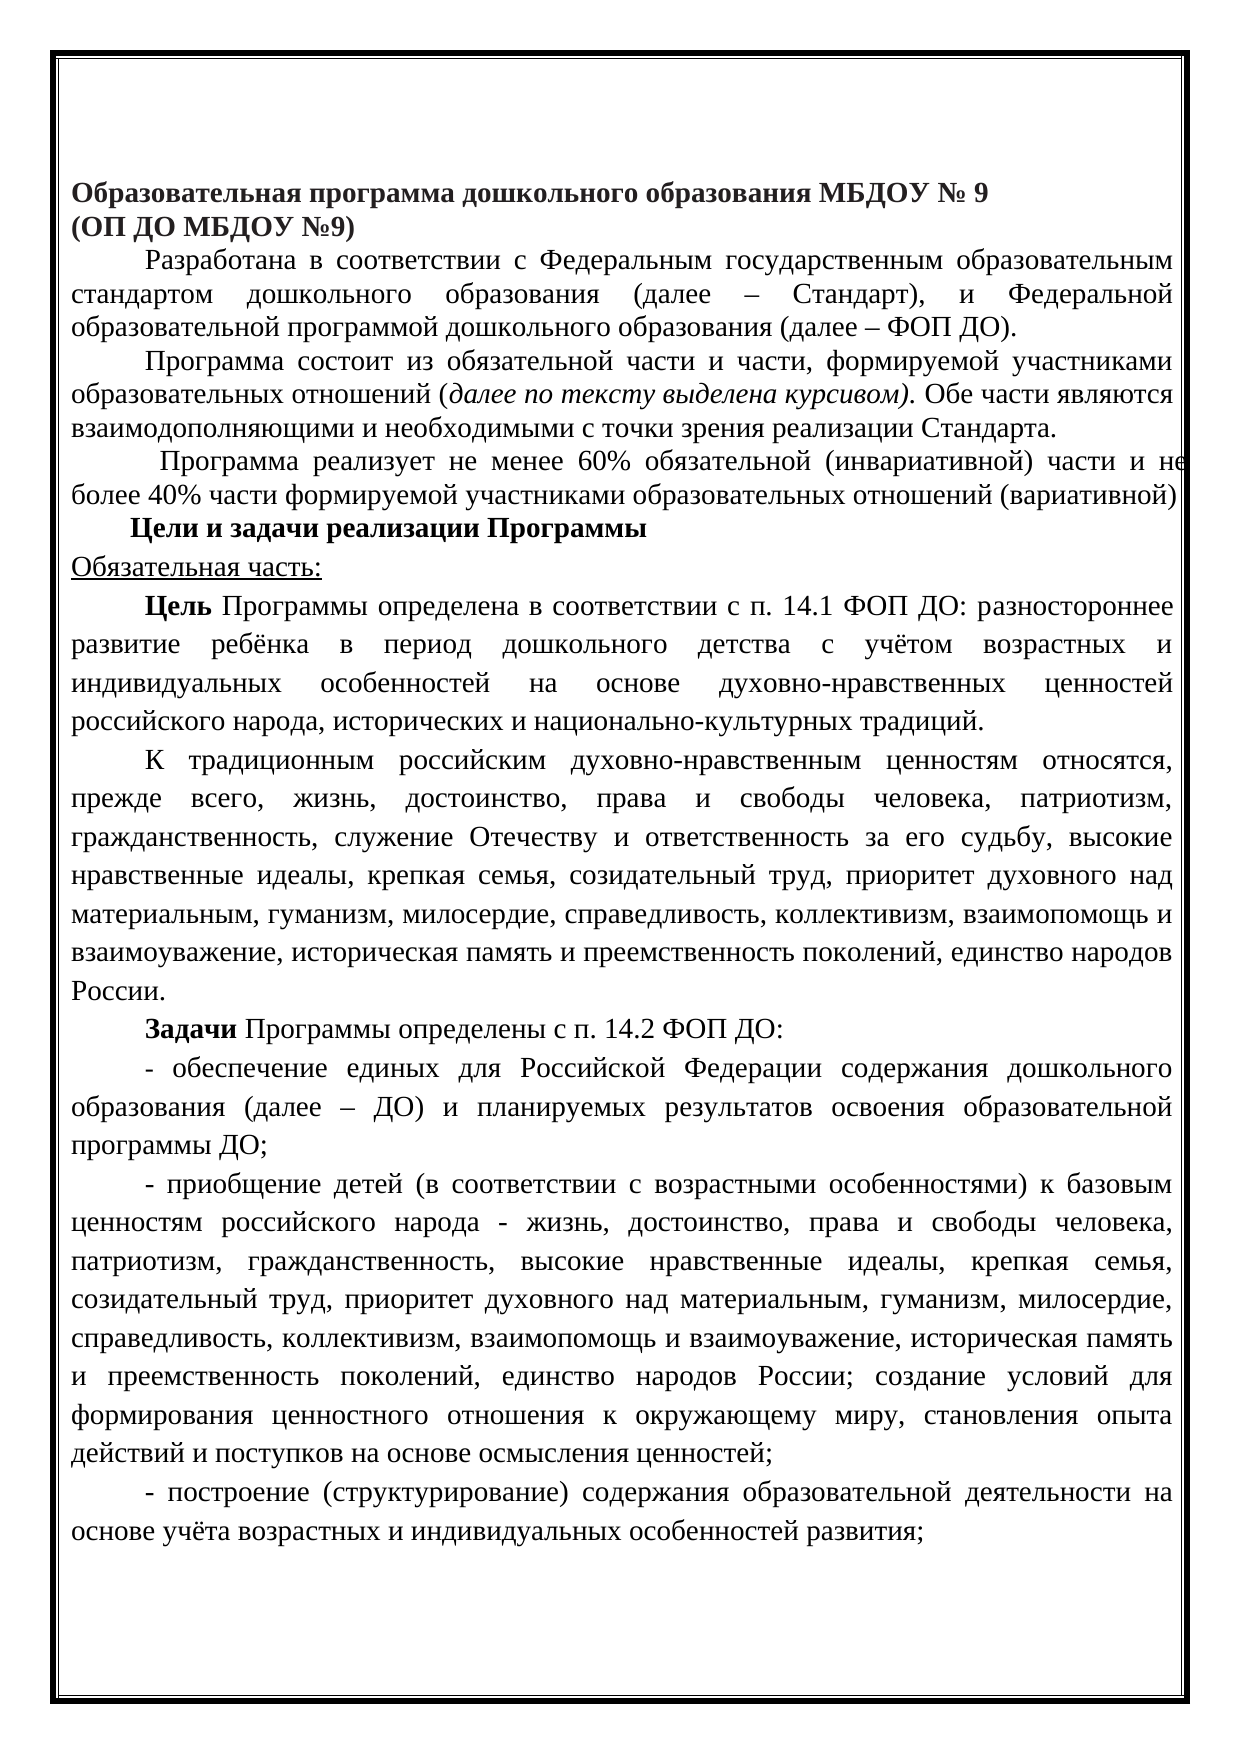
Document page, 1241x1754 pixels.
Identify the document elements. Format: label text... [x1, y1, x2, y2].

text - обеспечение единых для Российской Федерации содержания дошкольного образования (далее – ДО) и планируемых результатов освоения образовательной программы ДО; [71, 1050, 1173, 1161]
text Программа состоит из обязательной части и части, формируемой участниками образовательных отношений (далее по тексту выделена курсивом). Обе части являются взаимодополняющими и необходимыми с точки зрения реализации Стандарта. [71, 343, 1173, 443]
text Задачи Программы определены с п. 14.2 ФОП ДО: [71, 1012, 1173, 1045]
text Цели и задачи реализации Программы [130, 511, 1181, 544]
text Программа реализует не менее 60% обязательной (инвариативной) части и не более 40% части формируемой участниками образовательных отношений (вариативной) [71, 443, 1181, 511]
text (ОП ДО МБДОУ №9) [71, 209, 1173, 242]
text - приобщение детей (в соответствии с возрастными особенностями) к базовым ценностям российского народа - жизнь, достоинство, права и свободы человека, патриотизм, гражданственность, высокие нравственные идеалы, крепкая семья, созидательный труд, приоритет духовного над материальным, гуманизм, милосердие, справедливость, коллективизм, взаимопомощь и взаимоуважение, историческая память и преемственность поколений, единство народов России; создание условий для формирования ценностного отношения к окружающему миру, становления опыта действий и поступков на основе осмысления ценностей; [71, 1166, 1173, 1469]
text - построение (структурирование) содержания образовательной деятельности на основе учёта возрастных и индивидуальных особенностей развития; [71, 1474, 1173, 1546]
text Обязательная часть: [71, 549, 1181, 583]
text Цель Программы определена в соответствии с п. 14.1 ФОП ДО: разностороннее развитие ребёнка в период дошкольного детства с учётом возрастных и индивидуальных особенностей на основе духовно-нравственных ценностей российского народа, исторических и национально-культурных традиций. [71, 588, 1173, 737]
text Разработана в соответствии с Федеральным государственным образовательным стандартом дошкольного образования (далее – Стандарт), и Федеральной образовательной программой дошкольного образования (далее – ФОП ДО). [71, 242, 1173, 343]
text К традиционным российским духовно-нравственным ценностям относятся, прежде всего, жизнь, достоинство, права и свободы человека, патриотизм, гражданственность, служение Отечеству и ответственность за его судьбу, высокие нравственные идеалы, крепкая семья, созидательный труд, приоритет духовного над материальным, гуманизм, милосердие, справедливость, коллективизм, взаимопомощь и взаимоуважение, историческая память и преемственность поколений, единство народов России. [71, 742, 1173, 1007]
text Образовательная программа дошкольного образования МБДОУ № 9 [71, 175, 1173, 209]
